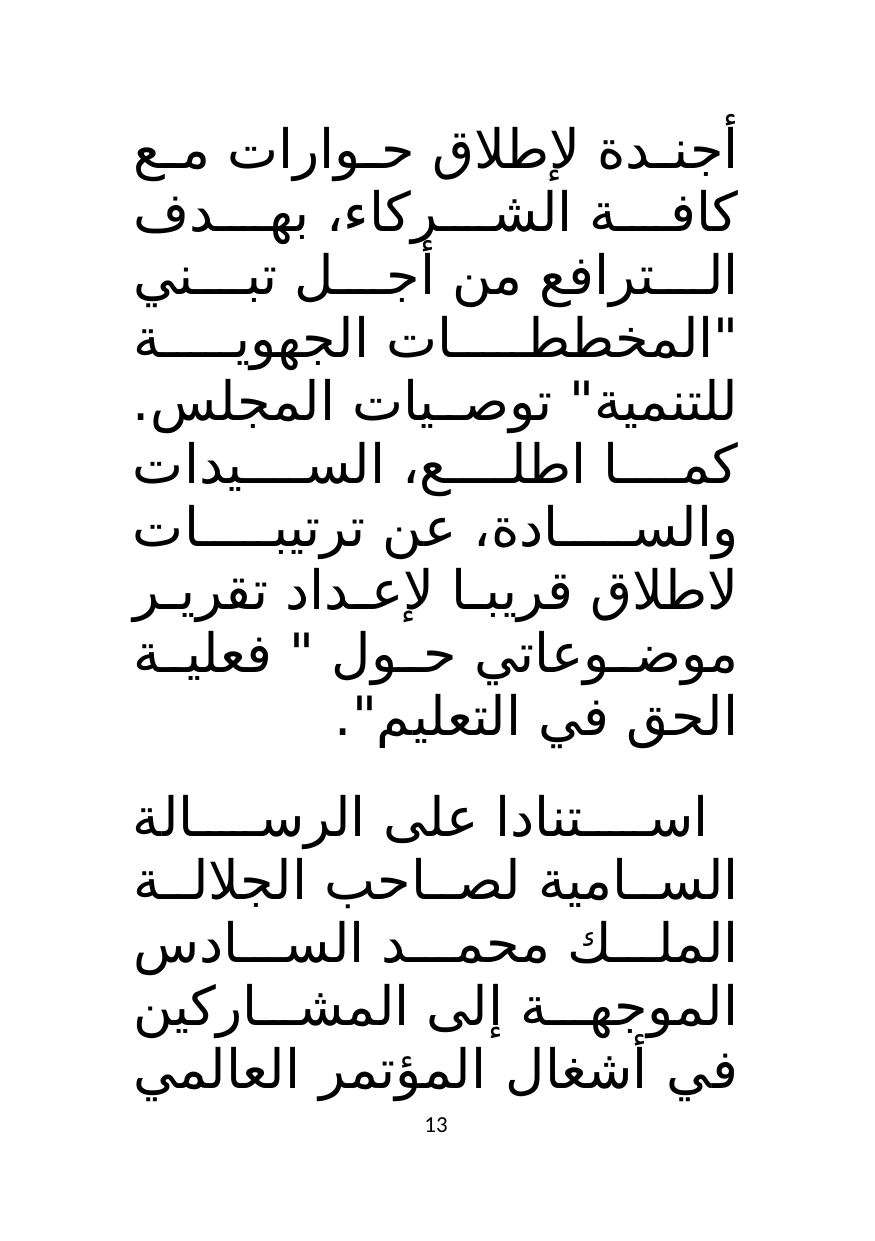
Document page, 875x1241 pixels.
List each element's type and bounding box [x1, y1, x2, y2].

text [133, 118, 738, 748]
text [133, 786, 738, 1101]
